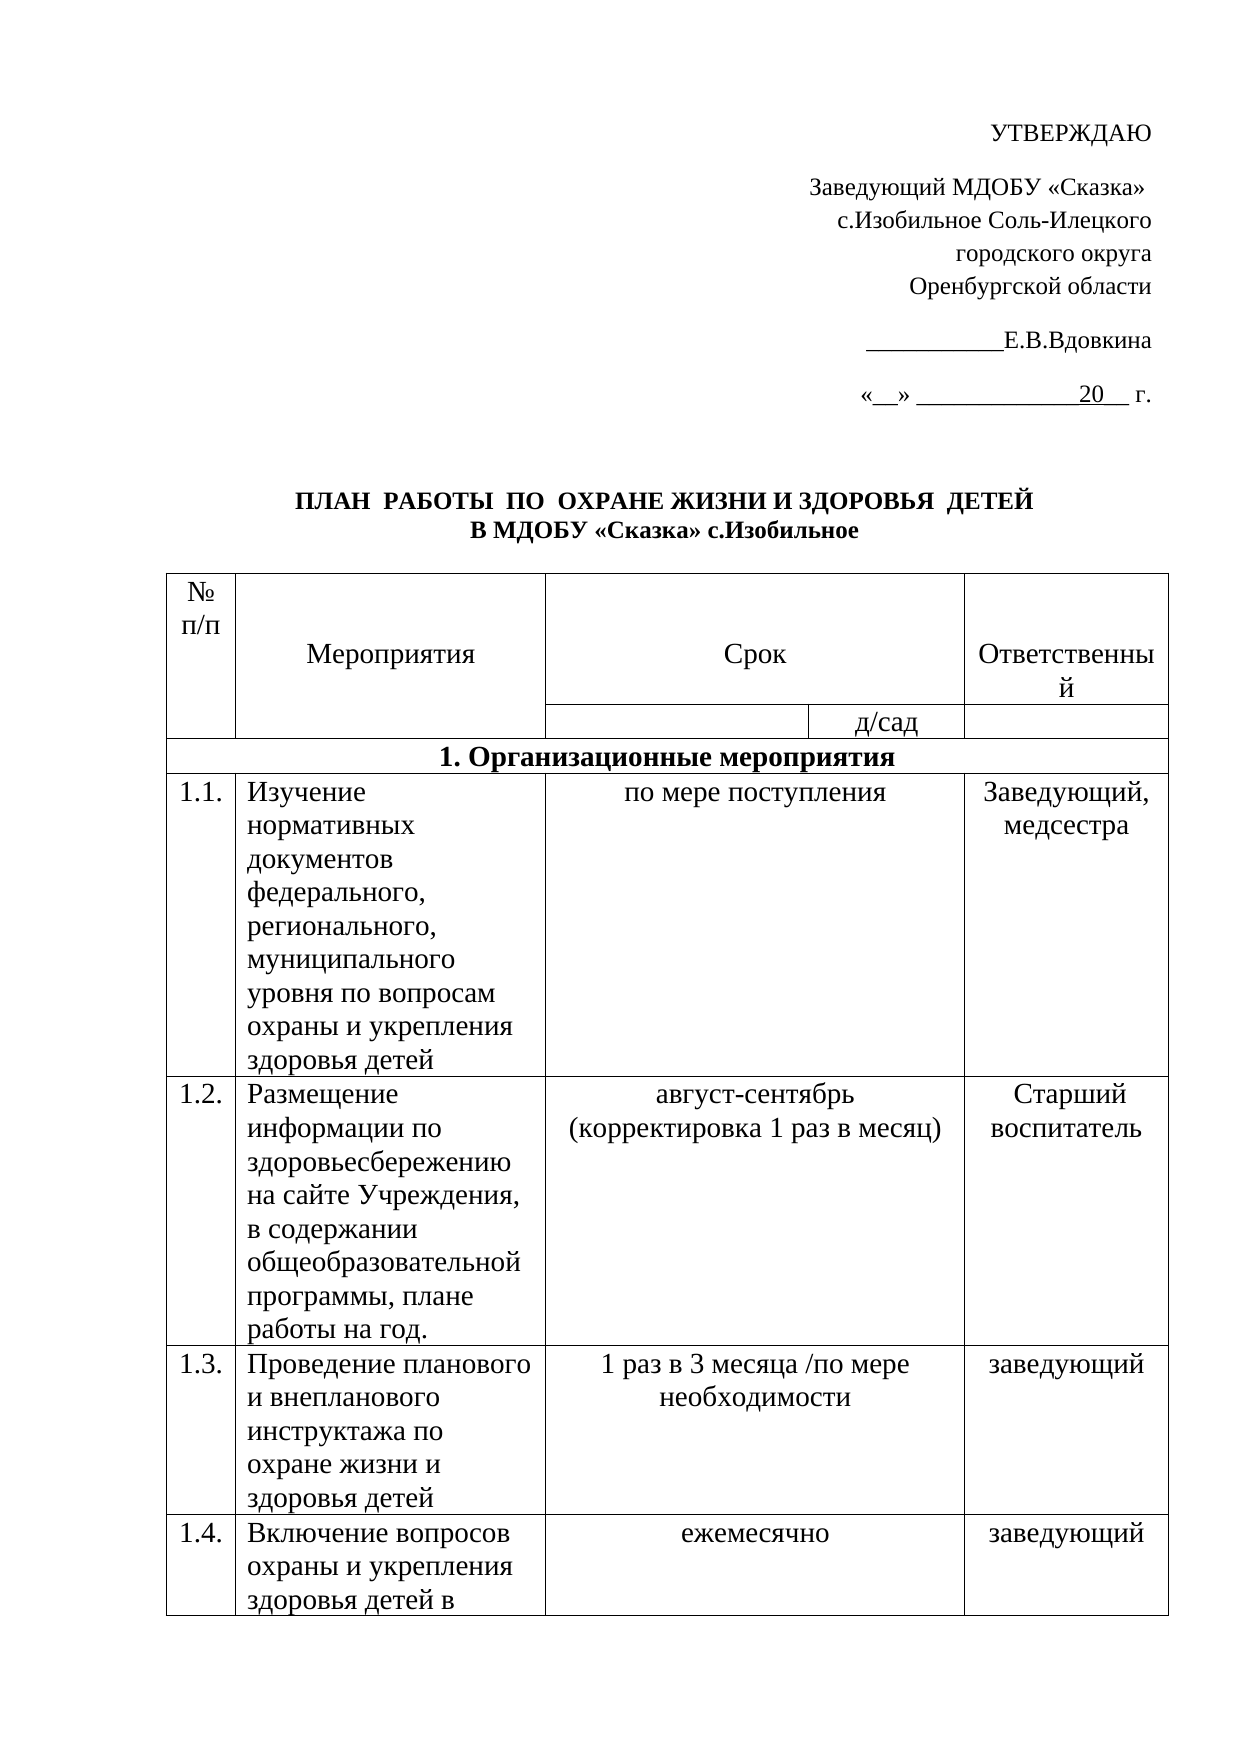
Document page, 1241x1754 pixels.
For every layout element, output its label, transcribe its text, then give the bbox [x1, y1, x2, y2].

text В МДОБУ «Сказка» с.Изобильное [177, 515, 1152, 544]
table_cell заведующий [965, 1346, 1168, 1514]
text Заведующий МДОБУ «Сказка» с.Изобильное Соль-Илецкого городского округа Оренбургской области [177, 172, 1152, 300]
table_cell 1.2. [167, 1077, 235, 1345]
table_cell заведующий [965, 1515, 1168, 1615]
table_cell Размещение информации по здоровьесбережению на сайте Учреждения, в содержании общеобразовательной программы, плане работы на год. [236, 1077, 545, 1345]
table_cell [546, 705, 808, 738]
table_cell д/сад [809, 705, 964, 738]
table_cell 1.3. [167, 1346, 235, 1514]
text ПЛАН РАБОТЫ ПО ОХРАНЕ ЖИЗНИ И ЗДОРОВЬЯ ДЕТЕЙ [177, 486, 1152, 515]
table_cell 1. Организационные мероприятия [167, 739, 1168, 773]
table_header Срок [546, 574, 964, 703]
table_cell по мере поступления [546, 774, 964, 1076]
table_header Ответственный [965, 574, 1168, 703]
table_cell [236, 1515, 545, 1615]
table_cell Изучение нормативных документов федерального, регионального, муниципального уровня по вопросам охраны и укрепления здоровья детей [236, 774, 545, 1076]
table_cell [965, 705, 1168, 738]
table_cell август-сентябрь (корректировка 1 раз в месяц) [546, 1077, 964, 1345]
text «__» _____________20__ г. [177, 379, 1152, 407]
table_cell Старший воспитатель [965, 1077, 1168, 1345]
table_header № п/п [167, 574, 235, 738]
table_cell 1.1. [167, 774, 235, 1076]
table_header Мероприятия [236, 574, 545, 738]
table_cell Заведующий, медсестра [965, 774, 1168, 1076]
table_cell 1 раз в 3 месяца /по мере необходимости [546, 1346, 964, 1514]
table_cell Проведение планового и внепланового инструктажа по охране жизни и здоровья детей [236, 1346, 545, 1514]
table_cell 1.4. [167, 1515, 235, 1615]
text ___________Е.В.Вдовкина [177, 325, 1152, 354]
text УТВЕРЖДАЮ [177, 118, 1152, 147]
table_cell ежемесячно [546, 1515, 964, 1615]
